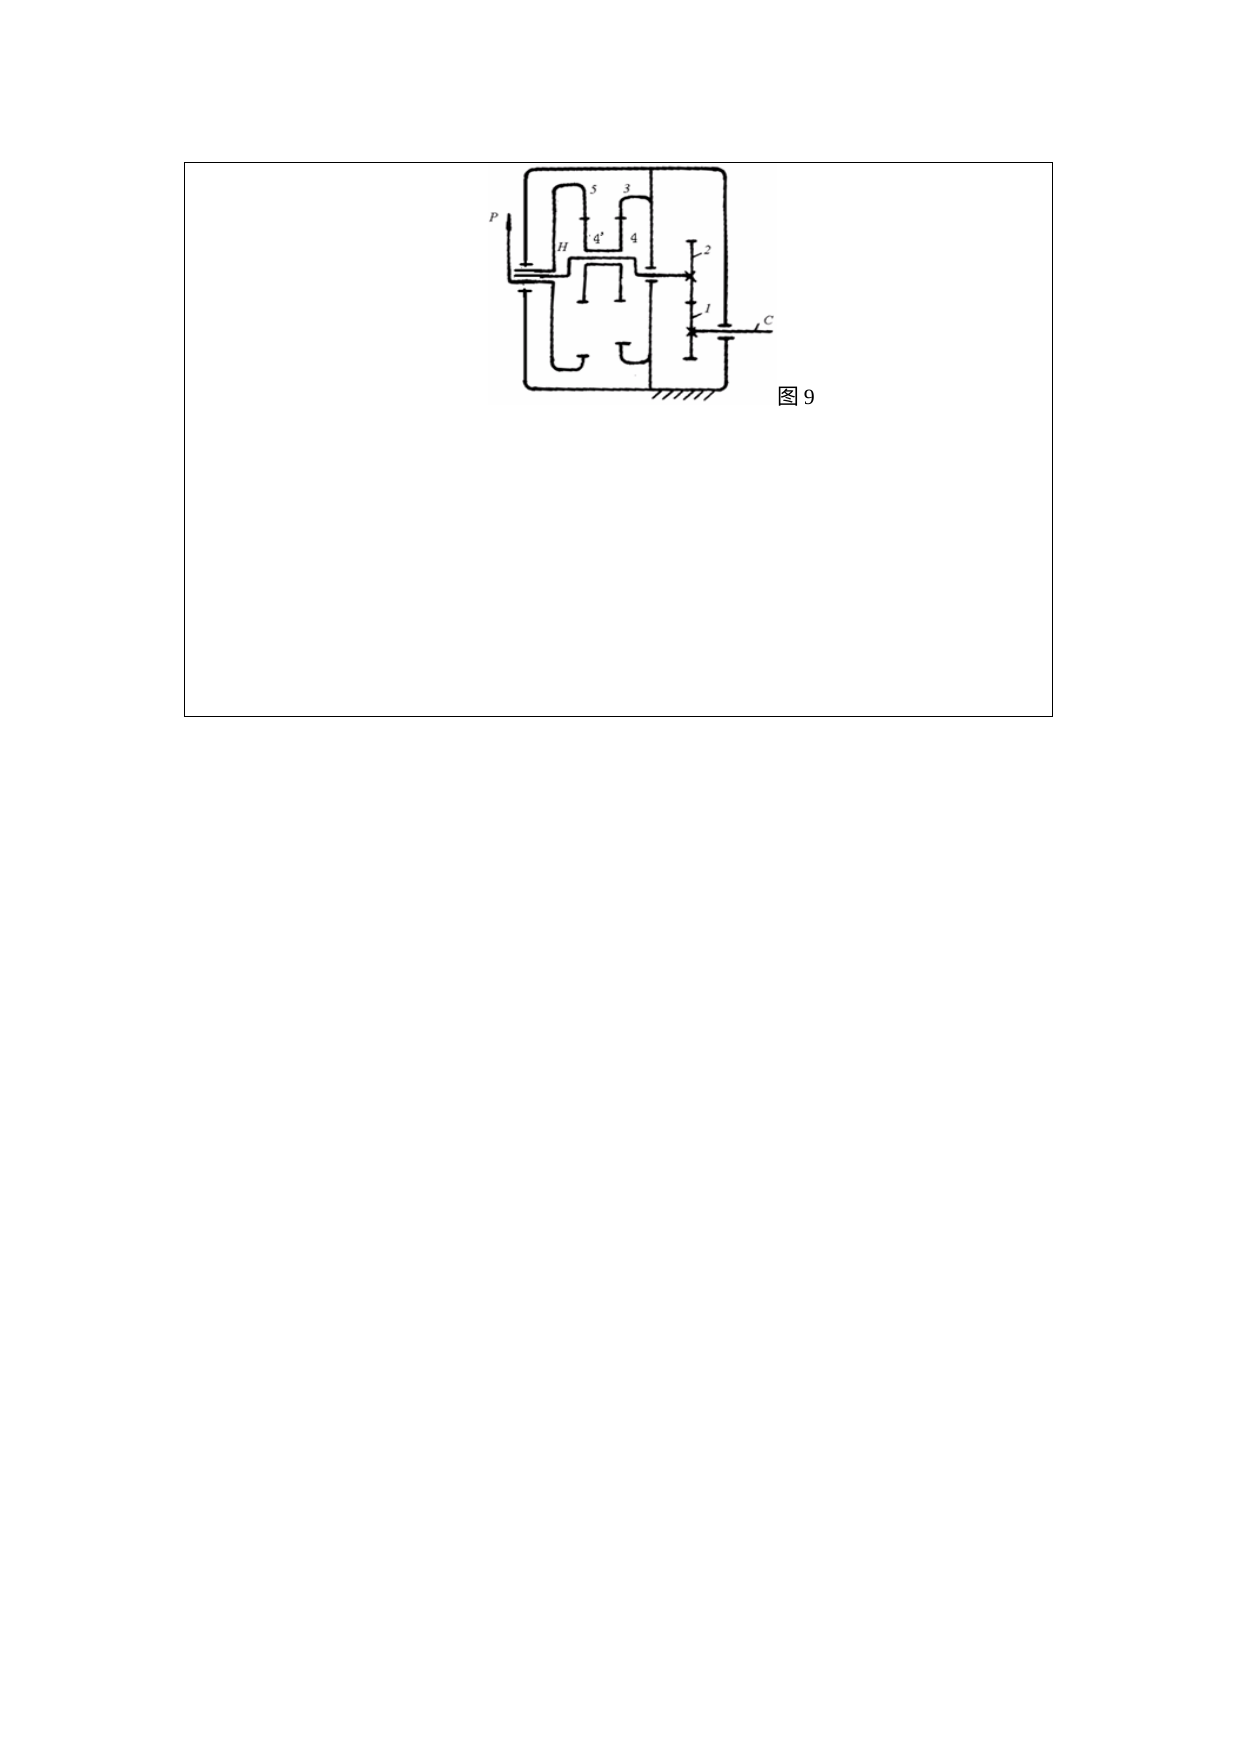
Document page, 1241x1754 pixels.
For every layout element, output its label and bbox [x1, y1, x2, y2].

table_cell [185, 163, 1052, 716]
picture [488, 163, 778, 405]
